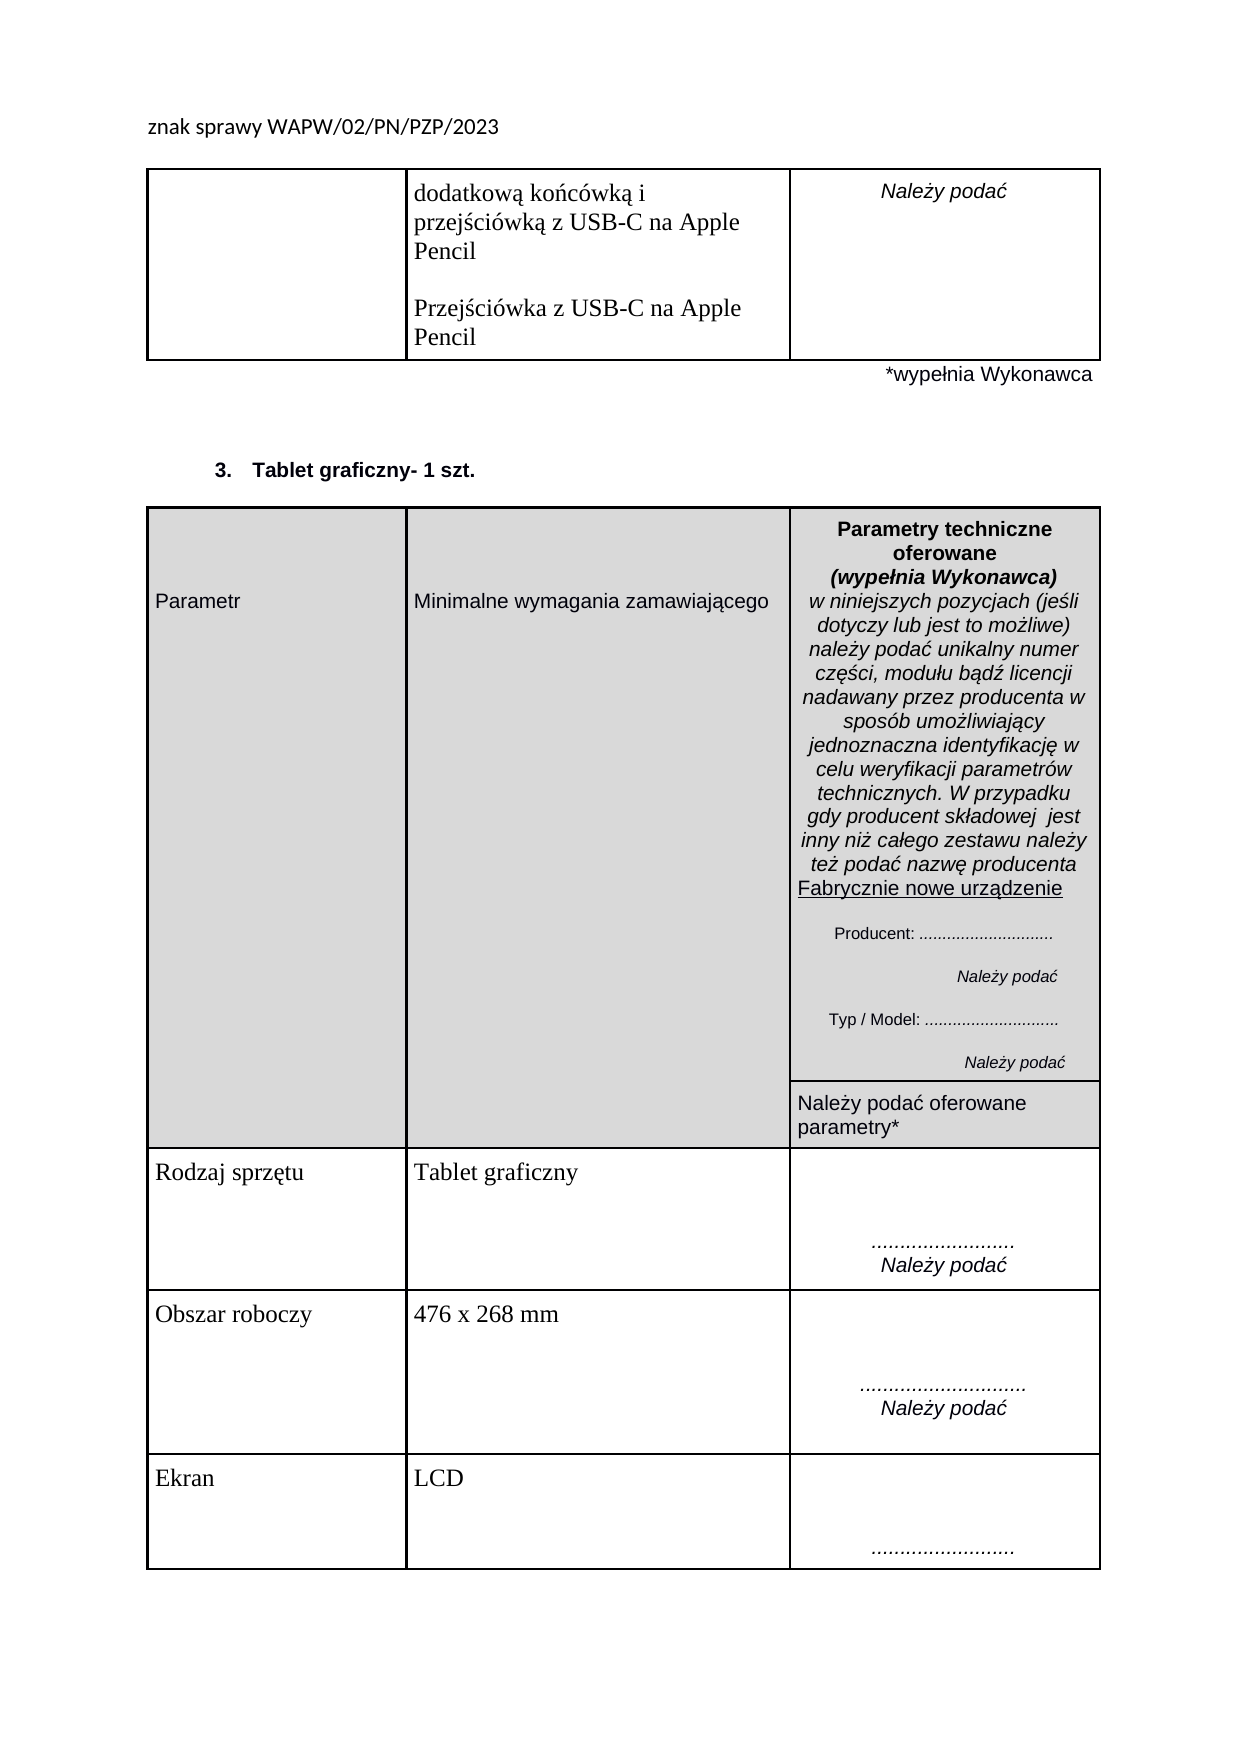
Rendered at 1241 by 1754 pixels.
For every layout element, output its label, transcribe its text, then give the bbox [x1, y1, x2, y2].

table_cell Tablet graficzny [408, 1149, 789, 1289]
table_cell Należy podać oferowane parametry* [791, 1082, 1099, 1147]
table_cell Obszar roboczy [149, 1291, 405, 1453]
table_cell LCD [408, 1455, 789, 1567]
table_cell Ekran [149, 1455, 405, 1567]
table_header Minimalne wymagania zamawiającego [408, 509, 789, 1147]
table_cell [791, 1455, 1099, 1567]
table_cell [408, 170, 789, 359]
list Tablet graficzny- 1 szt. [214, 458, 1093, 482]
table_cell 476 x 268 mm [408, 1291, 789, 1453]
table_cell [791, 1291, 1099, 1453]
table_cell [149, 170, 405, 359]
table_header Parametr [149, 509, 405, 1147]
text *wypełnia Wykonawca [148, 361, 1093, 385]
table_cell Rodzaj sprzętu [149, 1149, 405, 1289]
table_header Parametry techniczne oferowane (wypełnia Wykonawca) w niniejszych pozycjach (jeśli dotyczy lub jest to możliwe) należy podać unikalny numer części, modułu bądź licencji nadawany przez producenta w sposób umożliwiający jednoznaczna identyfikację w celu weryfikacji parametrów technicznych. W przypadku gdy producent składowej jest inny niż całego zestawu należy też podać nazwę producenta Fabrycznie nowe urządzenie Producent: ............................. Należy podać Typ / Model: ............................. Należy podać [791, 509, 1099, 1080]
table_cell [791, 170, 1099, 359]
table_cell ......................... Należy podać [791, 1149, 1099, 1289]
